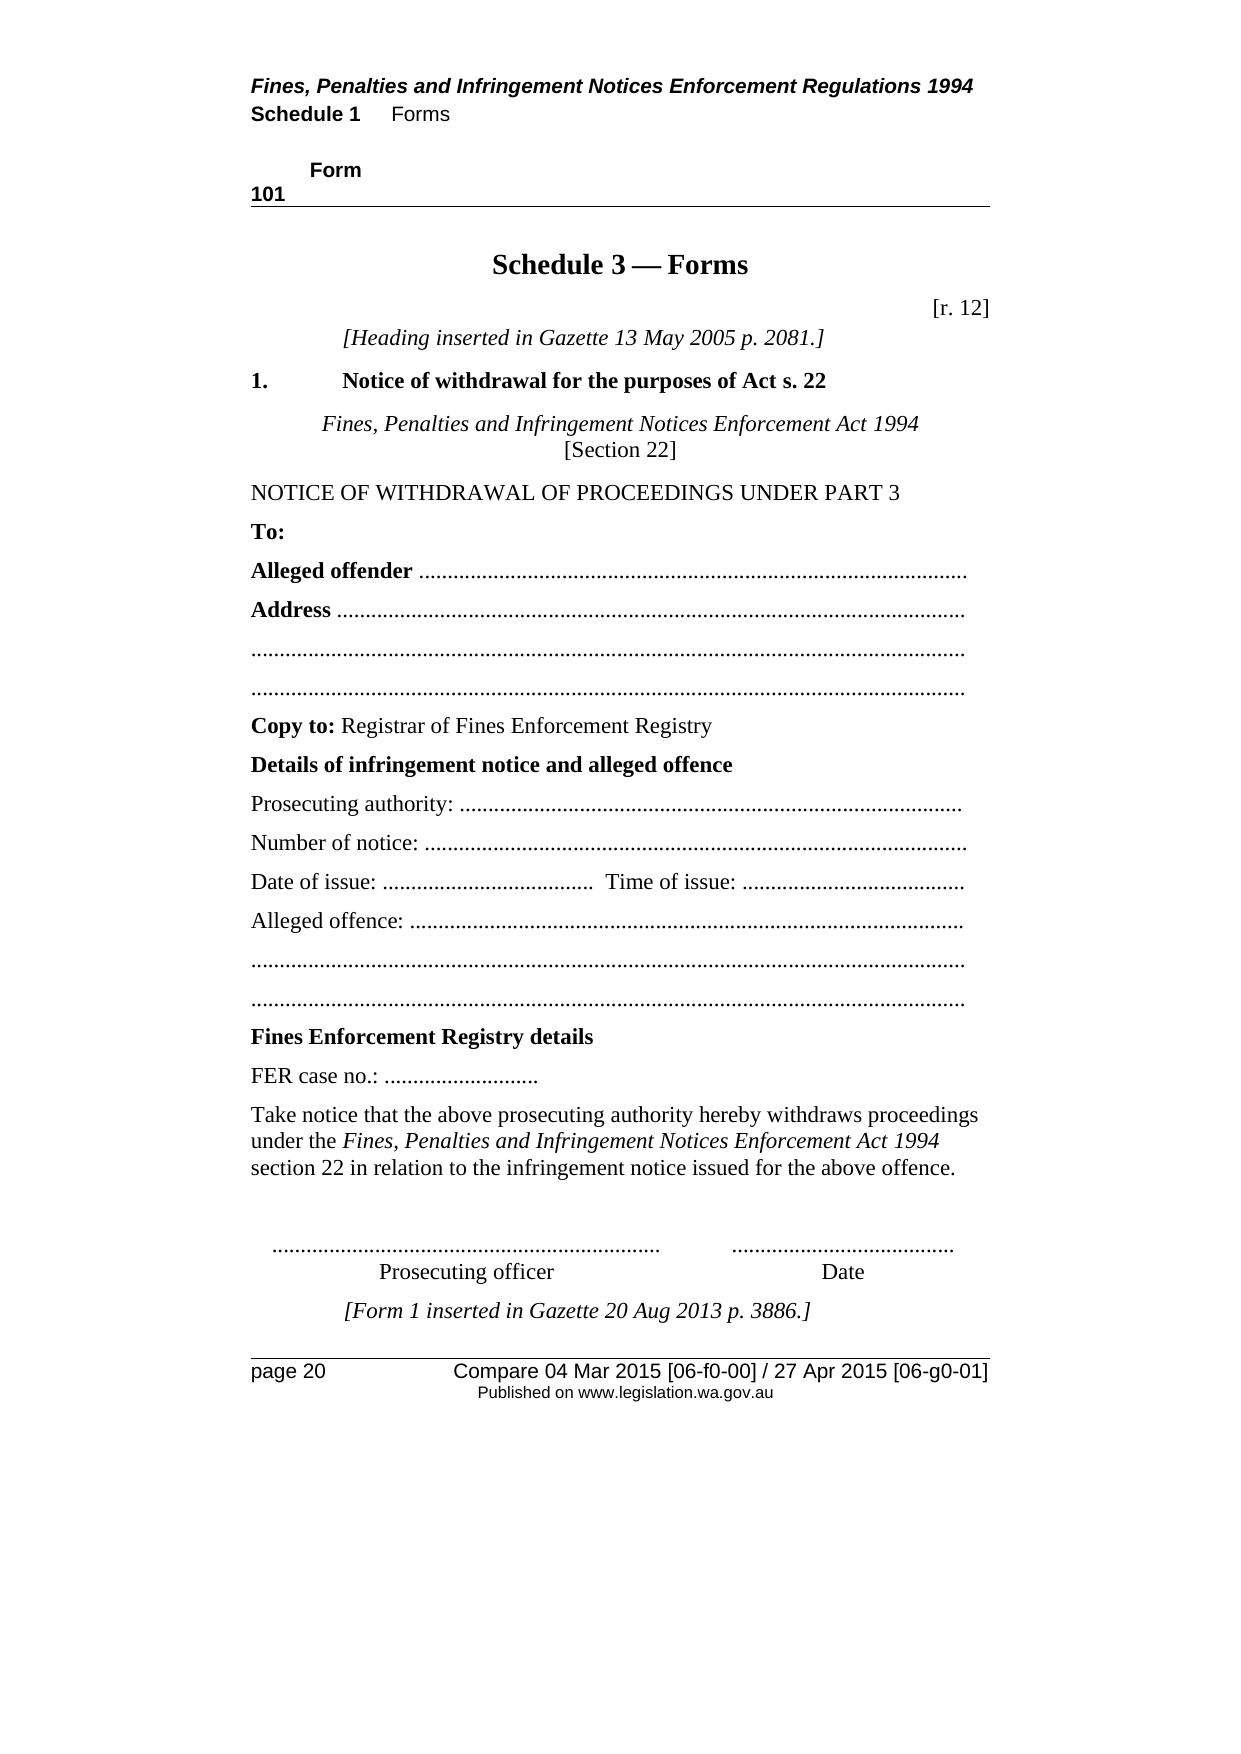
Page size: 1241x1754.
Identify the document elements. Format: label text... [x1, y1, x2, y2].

table_cell Take notice that the above prosecuting authority hereby withdraws proceedings under the Fines, Penalties and Infringement Notices Enforcement Act 1994 section 22 in relation to the infringement notice issued for the above offence. [239, 1089, 993, 1180]
subtitle [Heading inserted in Gazette 13 May 2005 p. 2081.] [251, 324, 990, 350]
table_cell .................................................................... Prosecuting officer [239, 1180, 693, 1284]
table_cell ....................................... Date [694, 1180, 993, 1284]
table_header NOTICE OF WITHDRAWAL OF PROCEEDINGS UNDER PART 3 [239, 467, 993, 506]
text [Form 1 inserted in Gazette 20 Aug 2013 p. 3886.] [251, 1297, 990, 1323]
text [Section 22] [251, 436, 990, 463]
table_cell FER case no.: ........................... [239, 1050, 993, 1089]
table_cell Fines Enforcement Registry details [239, 1011, 993, 1050]
table_cell Prosecuting authority: ........................................................................................ Number of notice: ............................................................................................... Date of issue: ..................................... Time of issue: ....................................... Alleged offence: ................................................................................................. ............................................................................................................................. ............................................................................................................................. [239, 778, 993, 1011]
subtitle 1. Notice of withdrawal for the purposes of Act s. 22 [251, 367, 990, 393]
text [r. 12] [251, 293, 990, 320]
table_cell To: Alleged offender ................................................................................................ Address .............................................................................................................. ............................................................................................................................. ............................................................................................................................. Copy to: Registrar of Fines Enforcement Registry [239, 506, 993, 739]
text Fines, Penalties and Infringement Notices Enforcement Act 1994 [251, 410, 990, 436]
table_cell Details of infringement notice and alleged offence [239, 739, 993, 778]
subtitle Schedule 3 — Forms [251, 247, 990, 281]
